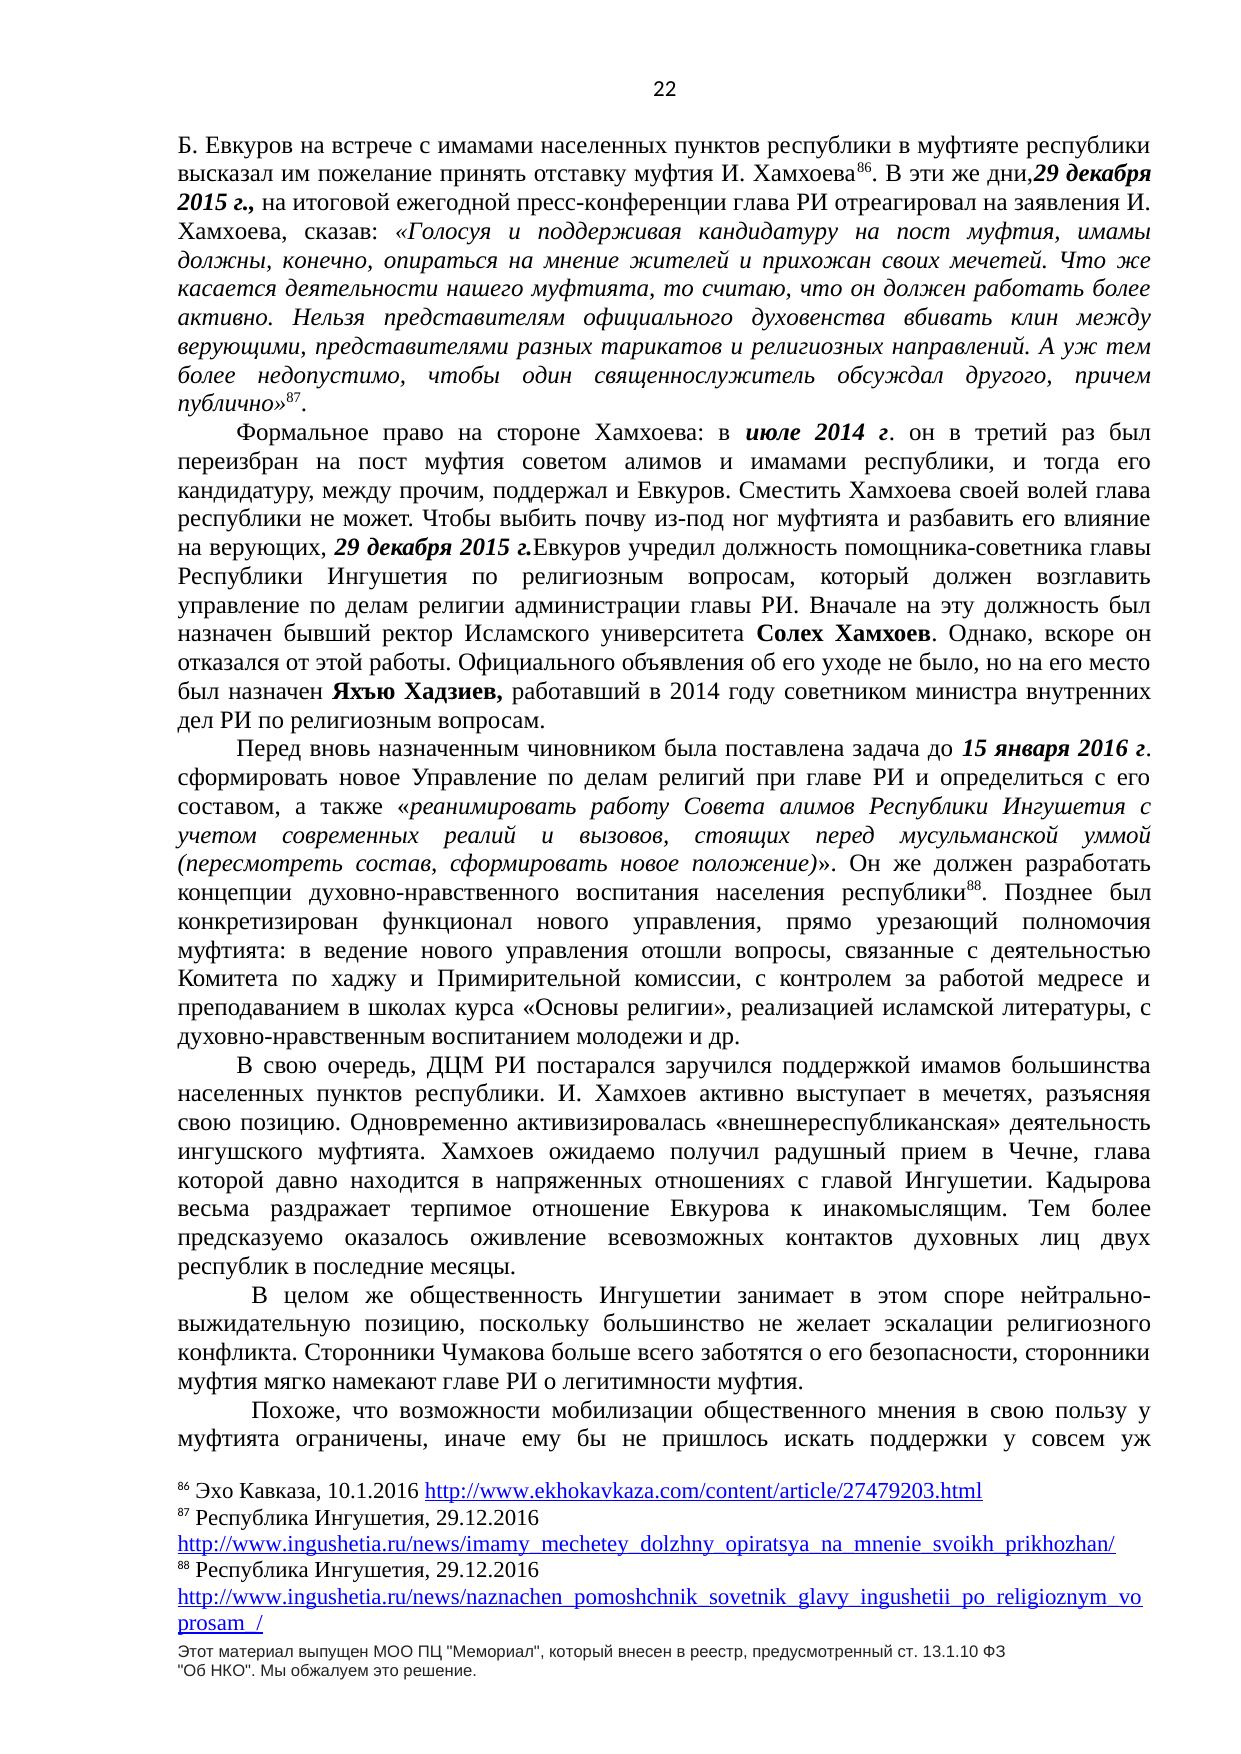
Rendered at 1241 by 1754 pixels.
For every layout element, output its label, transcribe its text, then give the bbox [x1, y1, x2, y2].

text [177, 130, 1152, 417]
text Перед вновь назначенным чиновником была поставлена задача до 15 января 2016 г. сформировать новое Управление по делам религий при главе РИ и определиться с его составом, а также «реанимировать работу Совета алимов Республики Ингушетия с учетом современных реалий и вызовов, стоящих перед мусульманской уммой (пересмотреть состав, сформировать новое положение)». Он же должен разработать концепции духовно-нравственного воспитания населения республики. Позднее был конкретизирован функционал нового управления, прямо урезающий полномочия муфтията: в ведение нового управления отошли вопросы, связанные с деятельностью Комитета по хаджу и Примирительной комиссии, с контролем за работой медресе и преподаванием в школах курса «Основы религии», реализацией исламской литературы, с духовно-нравственным воспитанием молодежи и др. [177, 733, 1152, 1050]
text Формальное право на стороне Хамхоева: в июле 2014 г. он в третий раз был переизбран на пост муфтия советом алимов и имамами республики, и тогда его кандидатуру, между прочим, поддержал и Евкуров. Сместить Хамхоева своей волей глава республики не может. Чтобы выбить почву из-под ног муфтията и разбавить его влияние на верующих, 29 декабря 2015 г.Евкуров учредил должность помощника-советника главы Республики Ингушетия по религиозным вопросам, который должен возглавить управление по делам религии администрации главы РИ. Вначале на эту должность был назначен бывший ректор Исламского университета Солех Хамхоев. Однако, вскоре он отказался от этой работы. Официального объявления об его уходе не было, но на его место был назначен Яхъю Хадзиев, работавший в 2014 году советником министра внутренних дел РИ по религиозным вопросам. [177, 417, 1152, 733]
text В целом же общественность Ингушетии занимает в этом споре нейтрально-выжидательную позицию, поскольку большинство не желает эскалации религиозного конфликта. Сторонники Чумакова больше всего заботятся о его безопасности, сторонники муфтия мягко намекают главе РИ о легитимности муфтия. [177, 1280, 1152, 1395]
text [177, 1395, 1152, 1452]
text В свою очередь, ДЦМ РИ постарался заручился поддержкой имамов большинства населенных пунктов республики. И. Хамхоев активно выступает в мечетях, разъясняя свою позицию. Одновременно активизировалась «внешнереспубликанская» деятельность ингушского муфтията. Хамхоев ожидаемо получил радушный прием в Чечне, глава которой давно находится в напряженных отношениях с главой Ингушетии. Кадырова весьма раздражает терпимое отношение Евкурова к инакомыслящим. Тем более предсказуемо оказалось оживление всевозможных контактов духовных лиц двух республик в последние месяцы. [177, 1050, 1152, 1280]
